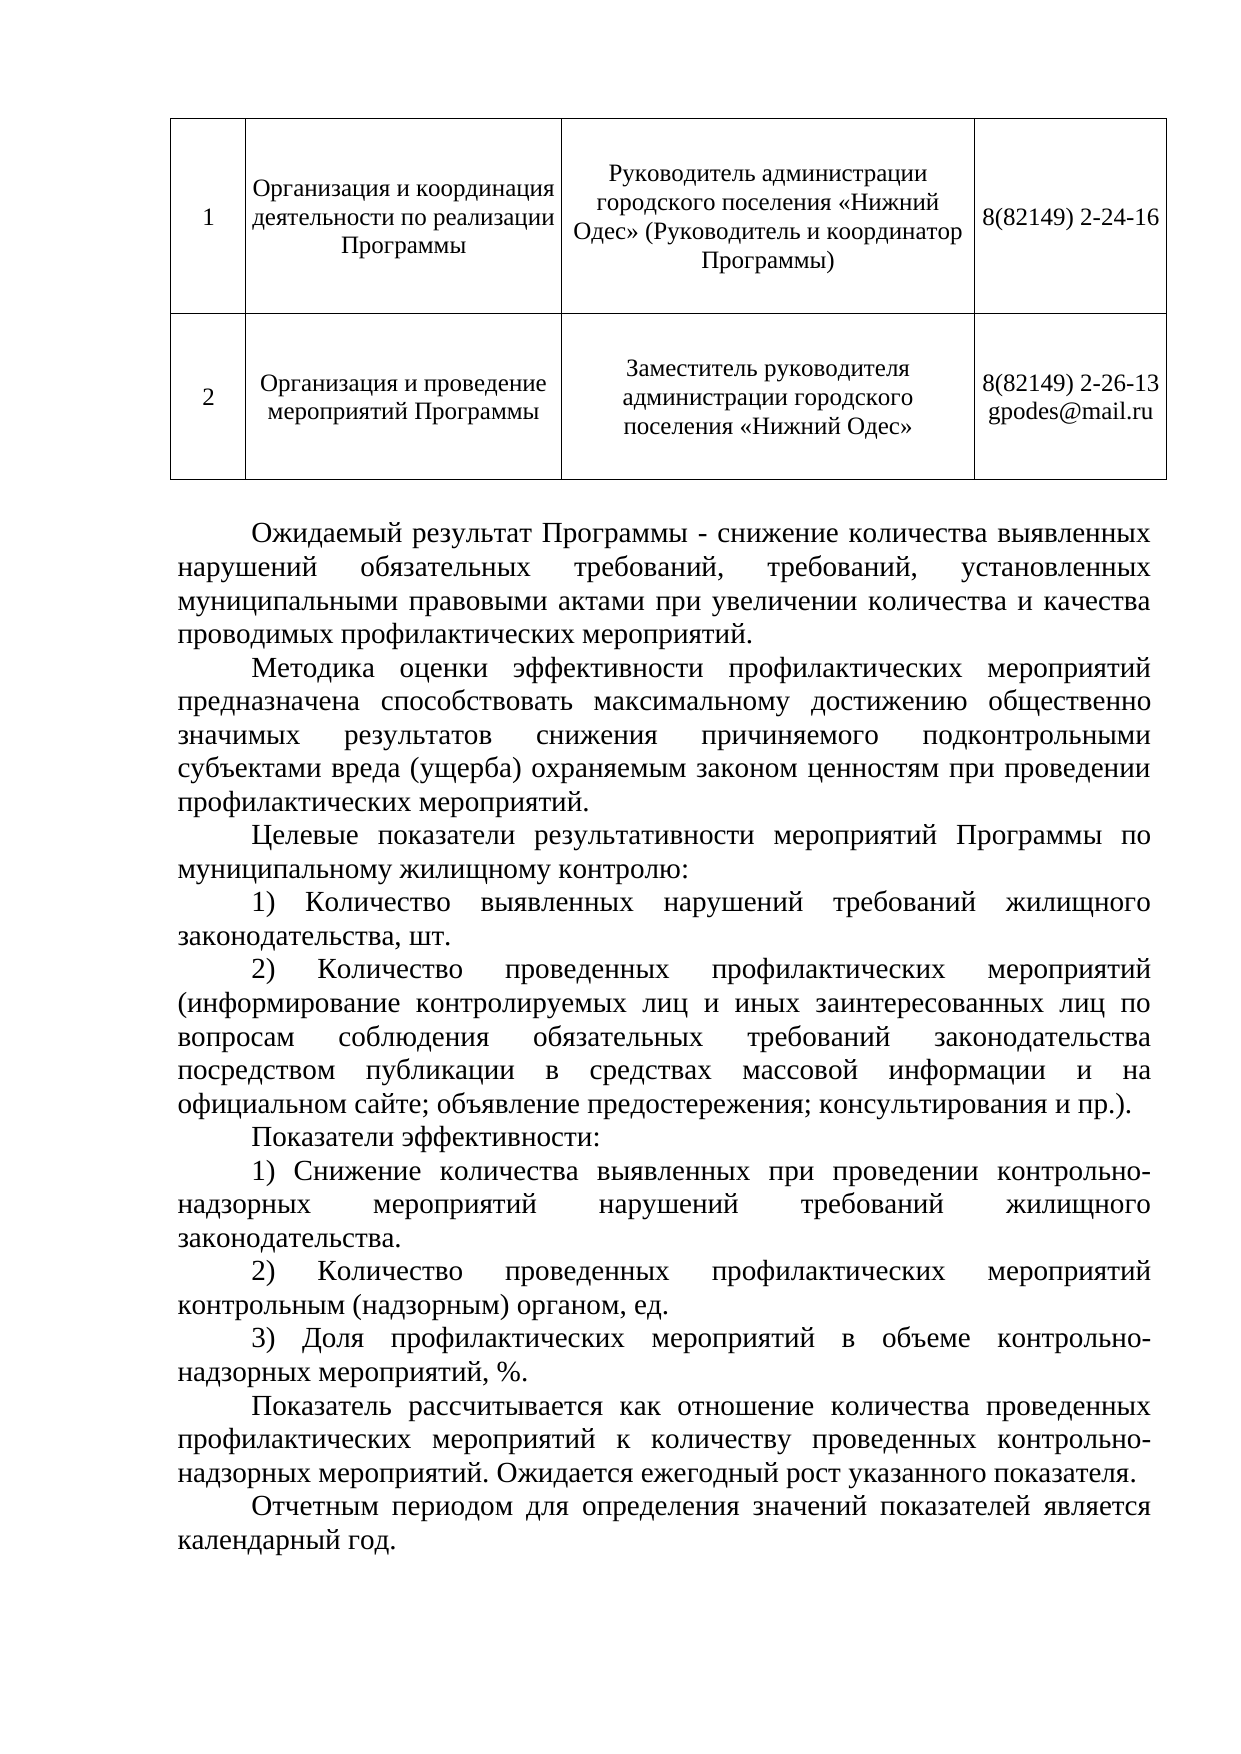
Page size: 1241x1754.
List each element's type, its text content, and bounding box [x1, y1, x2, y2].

text 2) Количество проведенных профилактических мероприятий (информирование контролируемых лиц и иных заинтересованных лиц по вопросам соблюдения обязательных требований законодательства посредством публикации в средствах массовой информации и на официальном сайте; объявление предостережения; консультирования и пр.). [177, 952, 1152, 1119]
table_cell Организация и проведение мероприятий Программы [246, 314, 561, 479]
table_cell 8(82149) 2-26-13 gpodes@mail.ru [975, 314, 1166, 479]
text Ожидаемый результат Программы - снижение количества выявленных нарушений обязательных требований, требований, установленных муниципальными правовыми актами при увеличении количества и качества проводимых профилактических мероприятий. [177, 516, 1152, 650]
text Показатели эффективности: [177, 1119, 1152, 1153]
table_header 1 [171, 119, 245, 313]
text Отчетным периодом для определения значений показателей является календарный год. [177, 1488, 1152, 1555]
text 2) Количество проведенных профилактических мероприятий контрольным (надзорным) органом, ед. [177, 1253, 1152, 1321]
text Показатель рассчитывается как отношение количества проведенных профилактических мероприятий к количеству проведенных контрольно-надзорных мероприятий. Ожидается ежегодный рост указанного показателя. [177, 1388, 1152, 1488]
text 1) Снижение количества выявленных при проведении контрольно-надзорных мероприятий нарушений требований жилищного законодательства. [177, 1153, 1152, 1253]
text 3) Доля профилактических мероприятий в объеме контрольно-надзорных мероприятий, %. [177, 1321, 1152, 1388]
table_header Организация и координация деятельности по реализации Программы [246, 119, 561, 313]
table_header 8(82149) 2-24-16 [975, 119, 1166, 313]
text Методика оценки эффективности профилактических мероприятий предназначена способствовать максимальному достижению общественно значимых результатов снижения причиняемого подконтрольными субъектами вреда (ущерба) охраняемым законом ценностям при проведении профилактических мероприятий. [177, 650, 1152, 817]
table_cell Заместитель руководителя администрации городского поселения «Нижний Одес» [562, 314, 974, 479]
table_cell 2 [171, 314, 245, 479]
text Целевые показатели результативности мероприятий Программы по муниципальному жилищному контролю: [177, 817, 1152, 884]
table_header Руководитель администрации городского поселения «Нижний Одес» (Руководитель и координатор Программы) [562, 119, 974, 313]
text 1) Количество выявленных нарушений требований жилищного законодательства, шт. [177, 884, 1152, 952]
